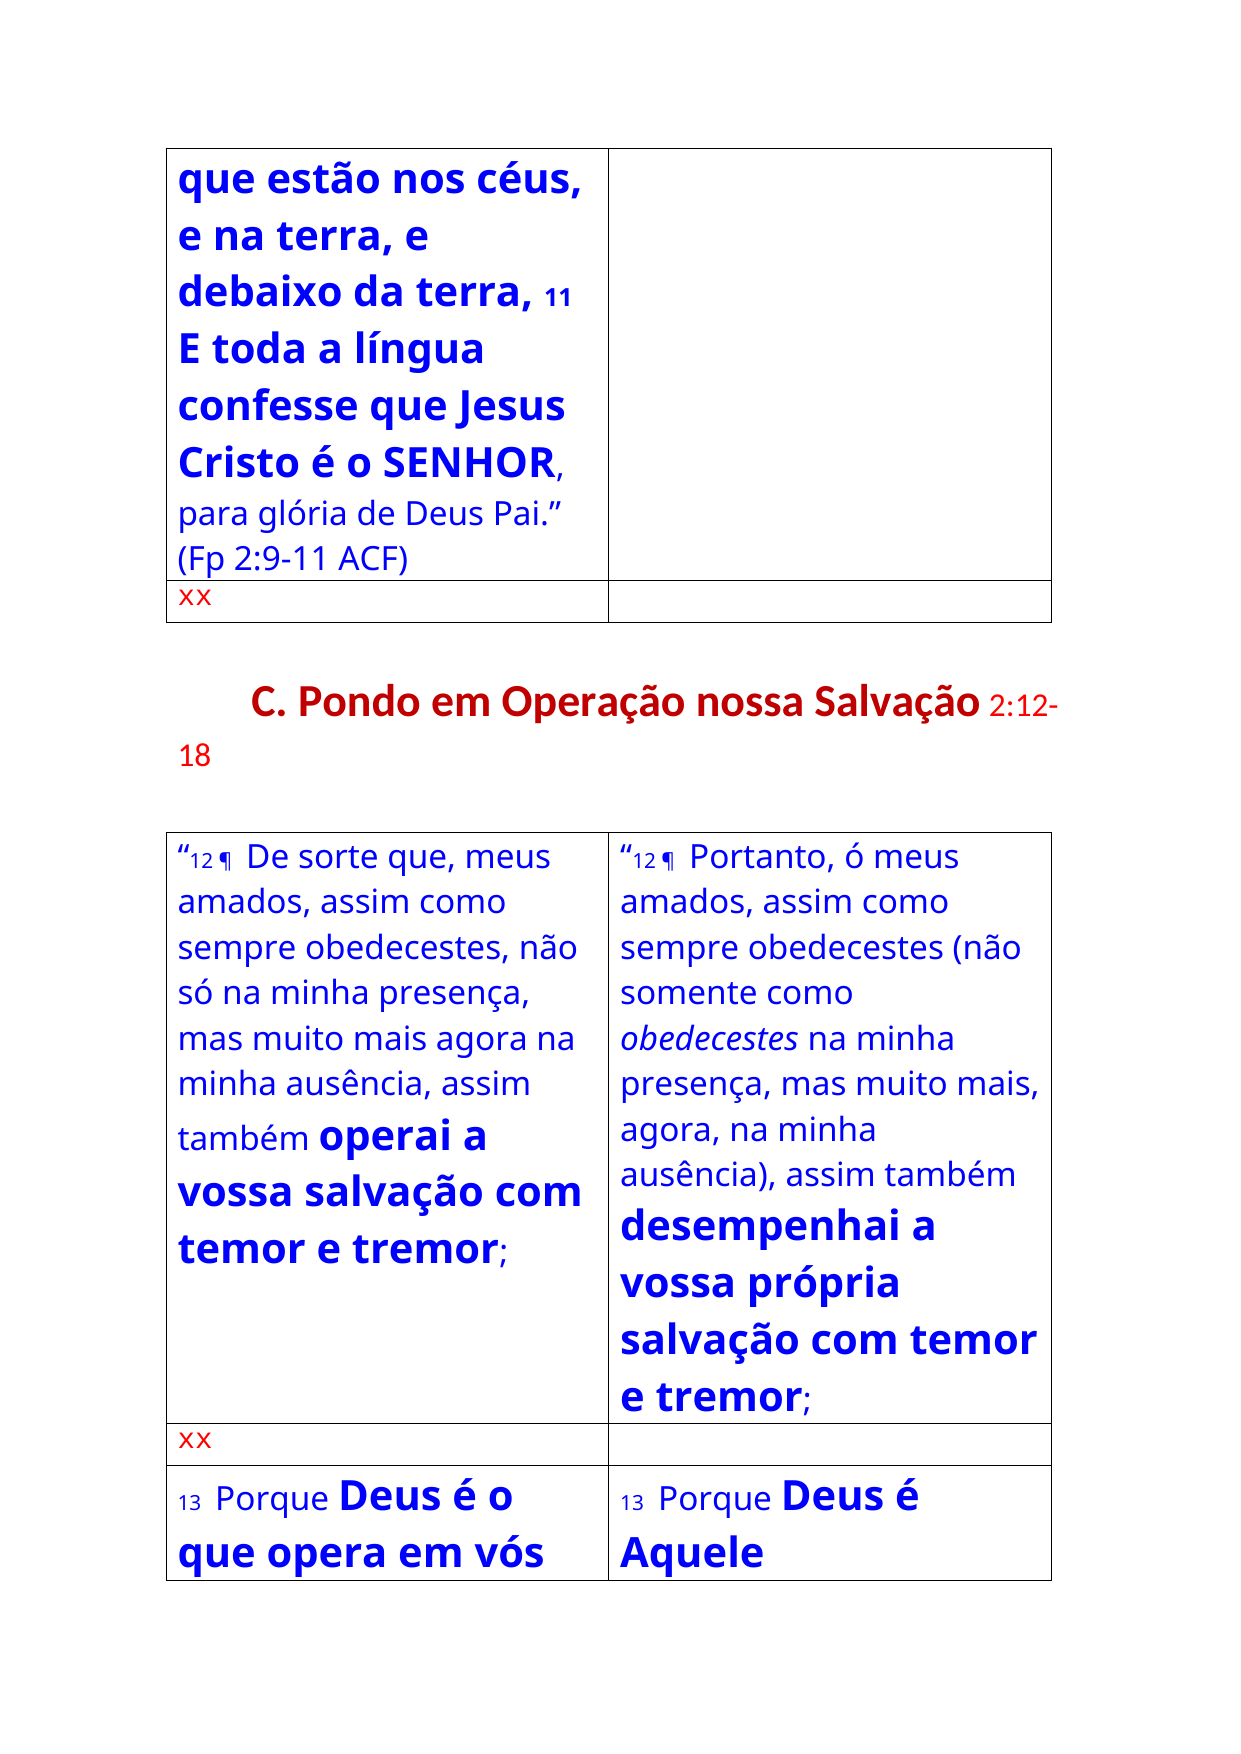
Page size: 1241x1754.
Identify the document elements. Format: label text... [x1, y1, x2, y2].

table_cell [609, 149, 1051, 580]
table_cell [609, 1424, 1051, 1465]
table_header “12 ¶ Portanto, ó meus amados, assim como sempre obedecestes (não somente como obedecestes na minha presença, mas muito mais, agora, na minha ausência), assim também desempenhai a vossa própria salvação com temor e tremor; [609, 833, 1051, 1423]
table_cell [167, 149, 608, 580]
table_cell xx [167, 1424, 608, 1465]
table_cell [167, 1466, 608, 1580]
text C. Pondo em Operação nossa Salvação 2:12-18 [177, 623, 1063, 807]
table_header “12 ¶ De sorte que, meus amados, assim como sempre obedecestes, não só na minha presença, mas muito mais agora na minha ausência, assim também operai a vossa salvação com temor e tremor; [167, 833, 608, 1423]
table_cell [609, 581, 1051, 622]
table_cell xx [167, 581, 608, 622]
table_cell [609, 1466, 1051, 1580]
